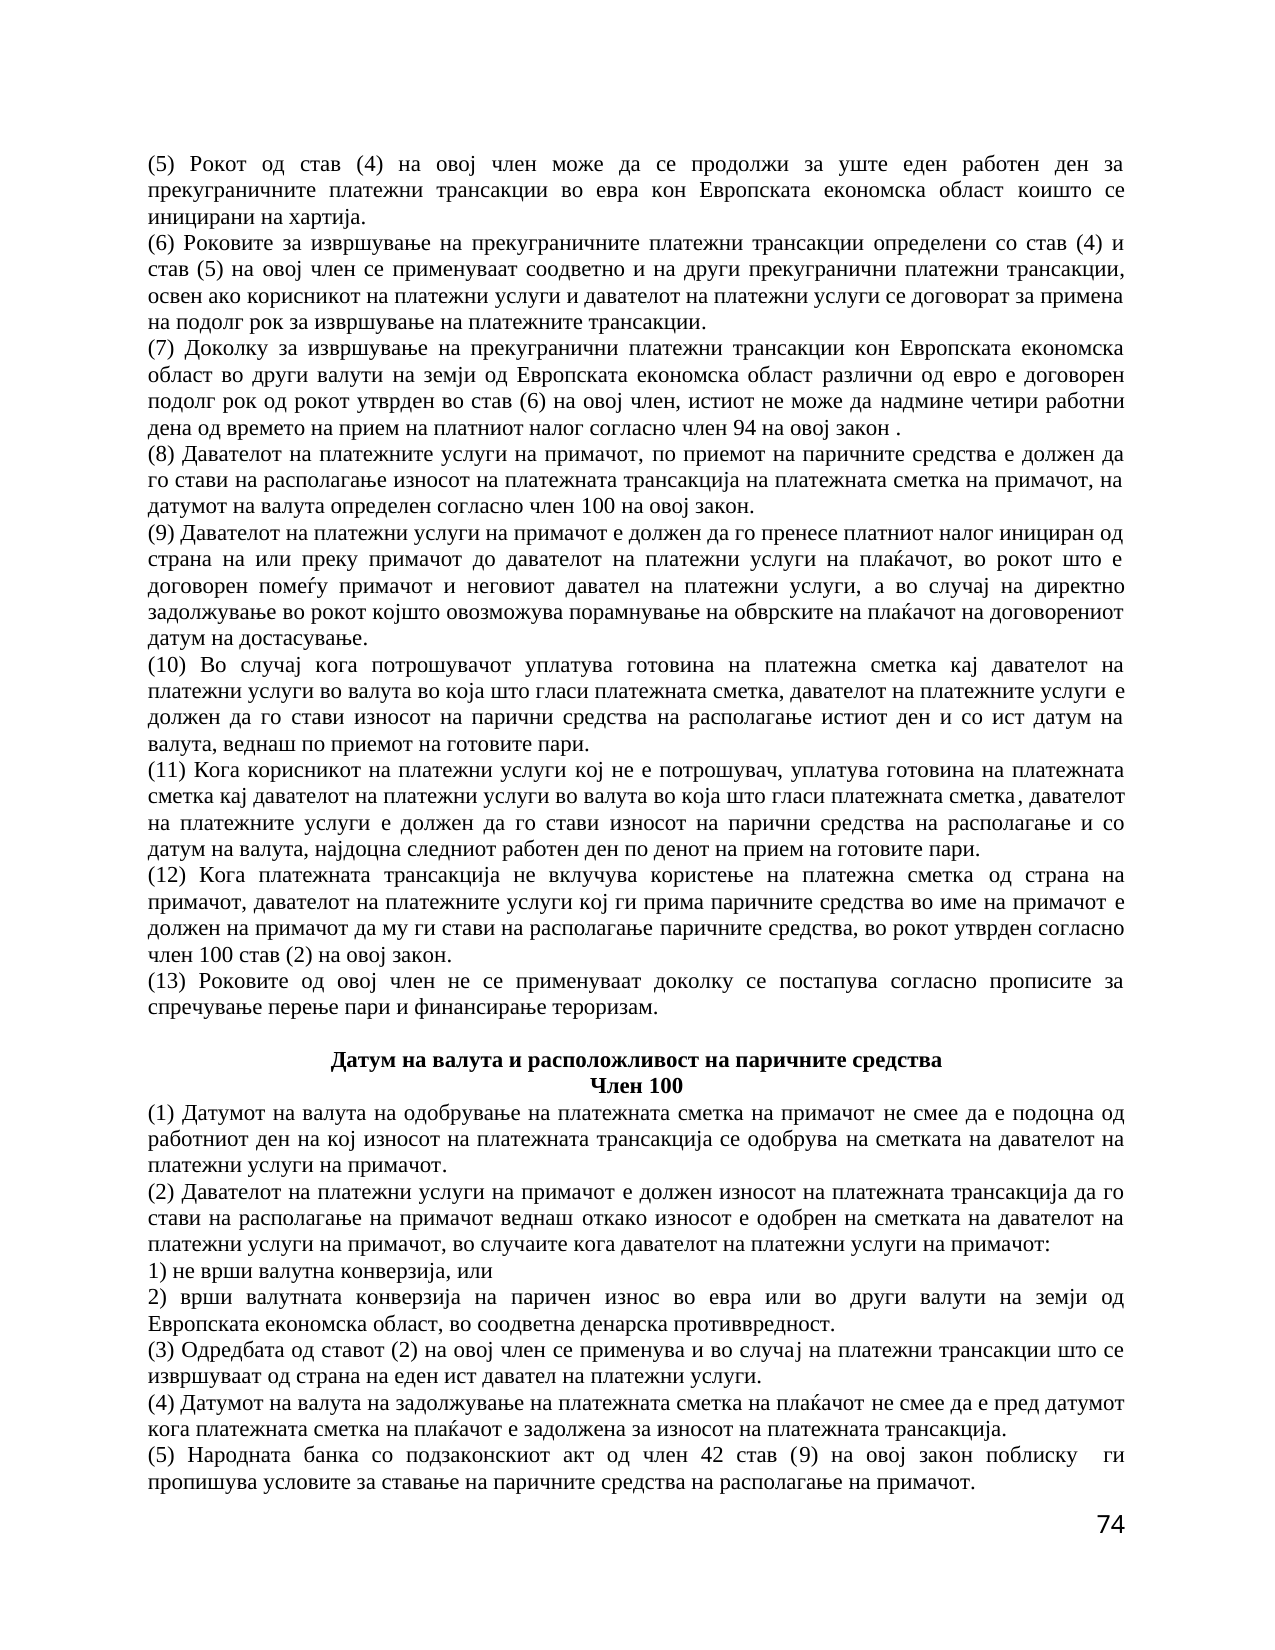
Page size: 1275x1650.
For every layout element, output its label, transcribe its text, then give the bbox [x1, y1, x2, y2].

text (11) Кога корисникот на платежни услуги кој не е потрошувач, уплатува готовина на платежната сметка кај давателот на платежни услуги во валута во која што гласи платежната сметка, давателот на платежните услуги е должен да го стави износот на парични средства на располагање и со датум на валута, најдоцна следниот работен ден по денот на прием на готовите пари. [148, 756, 1125, 862]
text (6) Роковите за извршување на прекуграничните платежни трансакции определени со став (4) и став (5) на овој член се применуваат соодветно и на други прекугранични платежни трансакции, освен ако корисникот на платежни услуги и давателот на платежни услуги се договорат за примена на подолг рок за извршување на платежните трансакции. [148, 229, 1125, 334]
text (5) Рокот од став (4) на овој член може да се продолжи за уште еден работен ден за прекуграничните платежни трансакции во евра кон Европската економска област коишто се иницирани на хартија. [148, 150, 1125, 229]
text (9) Давателот на платежни услуги на примачот е должен да го пренесе платниот налог инициран од страна на или преку примачот до давателот на платежни услуги на плаќачот, во рокот што е договорен помеѓу примачот и неговиот давател на платежни услуги, а во случај на директно задолжување во рокот којшто овозможува порамнување на обврските на плаќачот на договорениот датум на достасување. [148, 519, 1125, 651]
text (3) Одредбата од ставот (2) на овој член се применува и во случај на платежни трансакции што се извршуваат од страна на еден ист давател на платежни услуги. [148, 1336, 1125, 1389]
text (12) Кога платежната трансакција не вклучува користење на платежна сметка од страна на примачот, давателот на платежните услуги кој ги прима паричните средства во име на примачот е должен на примачот да му ги стави на располагање паричните средства, во рокот утврден согласно член 100 став (2) на овој закон. [148, 862, 1125, 967]
text (13) Роковите од овој член не се применуваат доколку се постапува согласно прописите за спречување перење пари и финансирање тероризам. [148, 967, 1125, 1020]
text 1) не врши валутна конверзија, или [148, 1257, 1125, 1283]
text (10) Во случај кога потрошувачот уплатува готовина на платежна сметка кај давателот на платежни услуги во валута во која што гласи платежната сметка, давателот на платежните услуги е должен да го стави износот на парични средства на располагање истиот ден и со ист датум на валута, веднаш по приемот на готовите пари. [148, 651, 1125, 756]
text (8) Давателот на платежните услуги на примачот, по приемот на паричните средства е должен да го стави на располагање износот на платежната трансакција на платежната сметка на примачот, на датумот на валута определен согласно член 100 на овој закон. [148, 440, 1125, 519]
text Датум на валута и расположливост на паричните средства [148, 1046, 1125, 1072]
text (7) Доколку за извршување на прекугранични платежни трансакции кон Европската економска област во други валути на земји од Европската економска област различни од евро е договорен подолг рок од рокот утврден во став (6) на овој член, истиот не може да надмине четири работни дена од времето на прием на платниот налог согласно член 94 на овој закон . [148, 334, 1125, 440]
text (2) Давателот на платежни услуги на примачот е должен износот на платежната трансакција да го стави на располагање на примачот веднаш откако износот е одобрен на сметката на давателот на платежни услуги на примачот, во случаите кога давателот на платежни услуги на примачот: [148, 1178, 1125, 1257]
text (5) Народната банка со подзаконскиот акт од член 42 став (9) на овој закон поблиску ги пропишува условите за ставање на паричните средства на располагање на примачот. [148, 1441, 1125, 1494]
text 2) врши валутната конверзија на паричен износ во евра или во други валути на земји од Европската економска област, во соодветна денарска противвредност. [148, 1283, 1125, 1336]
text (4) Датумот на валута на задолжување на платежната сметка на плаќачот не смее да е пред датумот кога платежната сметка на плаќачот е задолжена за износот на платежната трансакција. [148, 1389, 1125, 1441]
text Член 100 [148, 1072, 1125, 1099]
text (1) Датумот на валута на одобрување на платежната сметка на примачот не смее да е подоцна од работниот ден на кој износот на платежната трансакција се одобрува на сметката на давателот на платежни услуги на примачот. [148, 1099, 1125, 1178]
